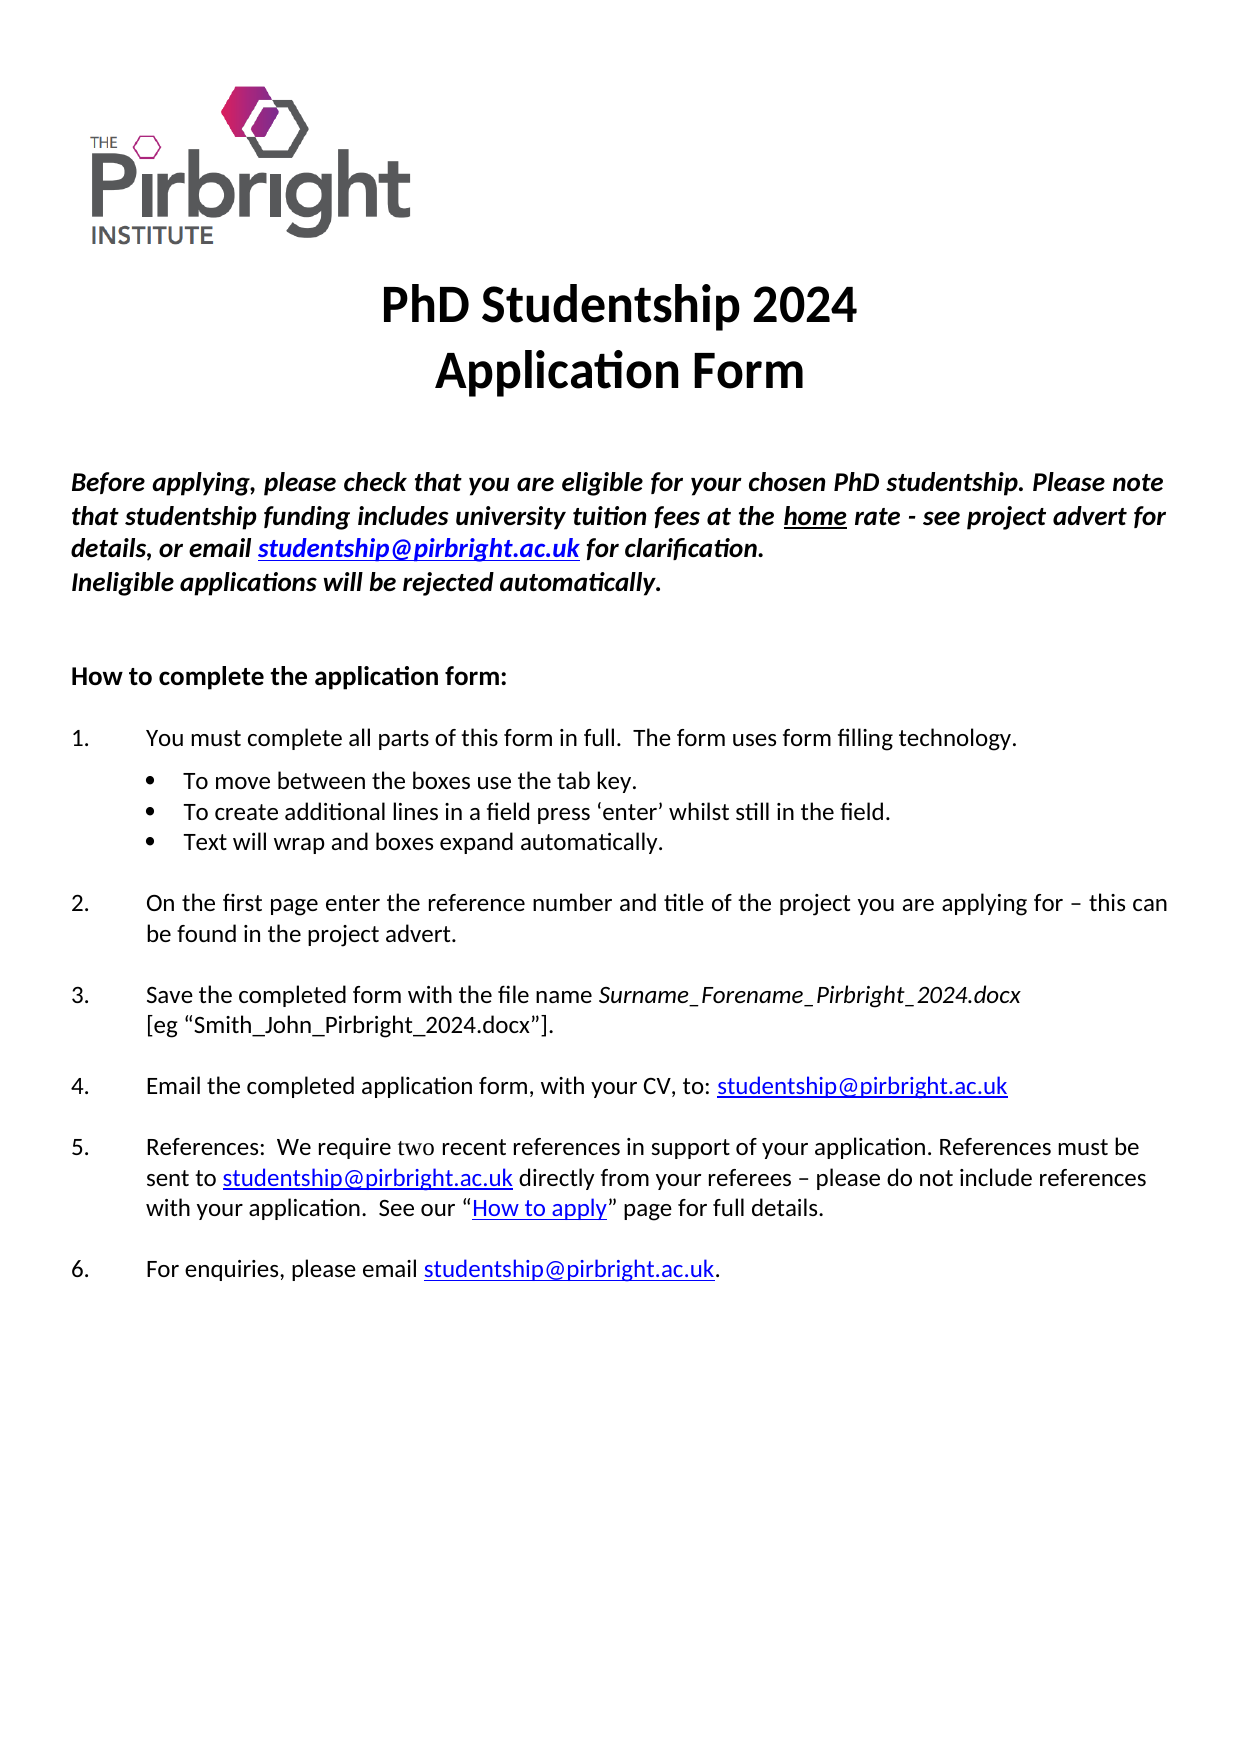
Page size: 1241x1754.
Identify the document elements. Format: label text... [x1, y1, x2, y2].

list Text will wrap and boxes expand automatically. [146, 826, 1169, 857]
subtitle Before applying, please check that you are eligible for your chosen PhD studentship. Please note that studentship funding includes university tuition fees at the home rate - see project advert for details, or email studentship@pirbright.ac.uk for clarification. [71, 466, 1169, 565]
text 4. Email the completed application form, with your CV, to: studentship@pirbright.ac.uk [71, 1071, 1169, 1101]
text 5. References: We require two recent references in support of your application. References must be sent to studentship@pirbright.ac.uk directly from your referees – please do not include references with your application. See our “How to apply” page for full details. [71, 1132, 1169, 1223]
text [eg “Smith_John_Pirbright_2024.docx”]. [146, 1009, 1169, 1040]
text 3. Save the completed form with the file name Surname_Forename_Pirbright_2024.docx [71, 979, 1169, 1009]
text 1. You must complete all parts of this form in full. The form uses form filling technology. [71, 722, 1169, 753]
text PhD Studentship 2024 [71, 270, 1169, 336]
list To move between the boxes use the tab key. [146, 765, 1169, 796]
subtitle How to complete the application form: [71, 659, 1169, 692]
picture [70, 65, 443, 270]
text 2. On the first page enter the reference number and title of the project you are applying for – this can be found in the project advert. [71, 887, 1169, 948]
subtitle Application Form [71, 336, 1169, 402]
list To create additional lines in a field press ‘enter’ whilst still in the field. [146, 796, 1169, 826]
text 6. For enquiries, please email studentship@pirbright.ac.uk. [71, 1254, 1169, 1284]
subtitle Ineligible applications will be rejected automatically. [71, 565, 1169, 598]
